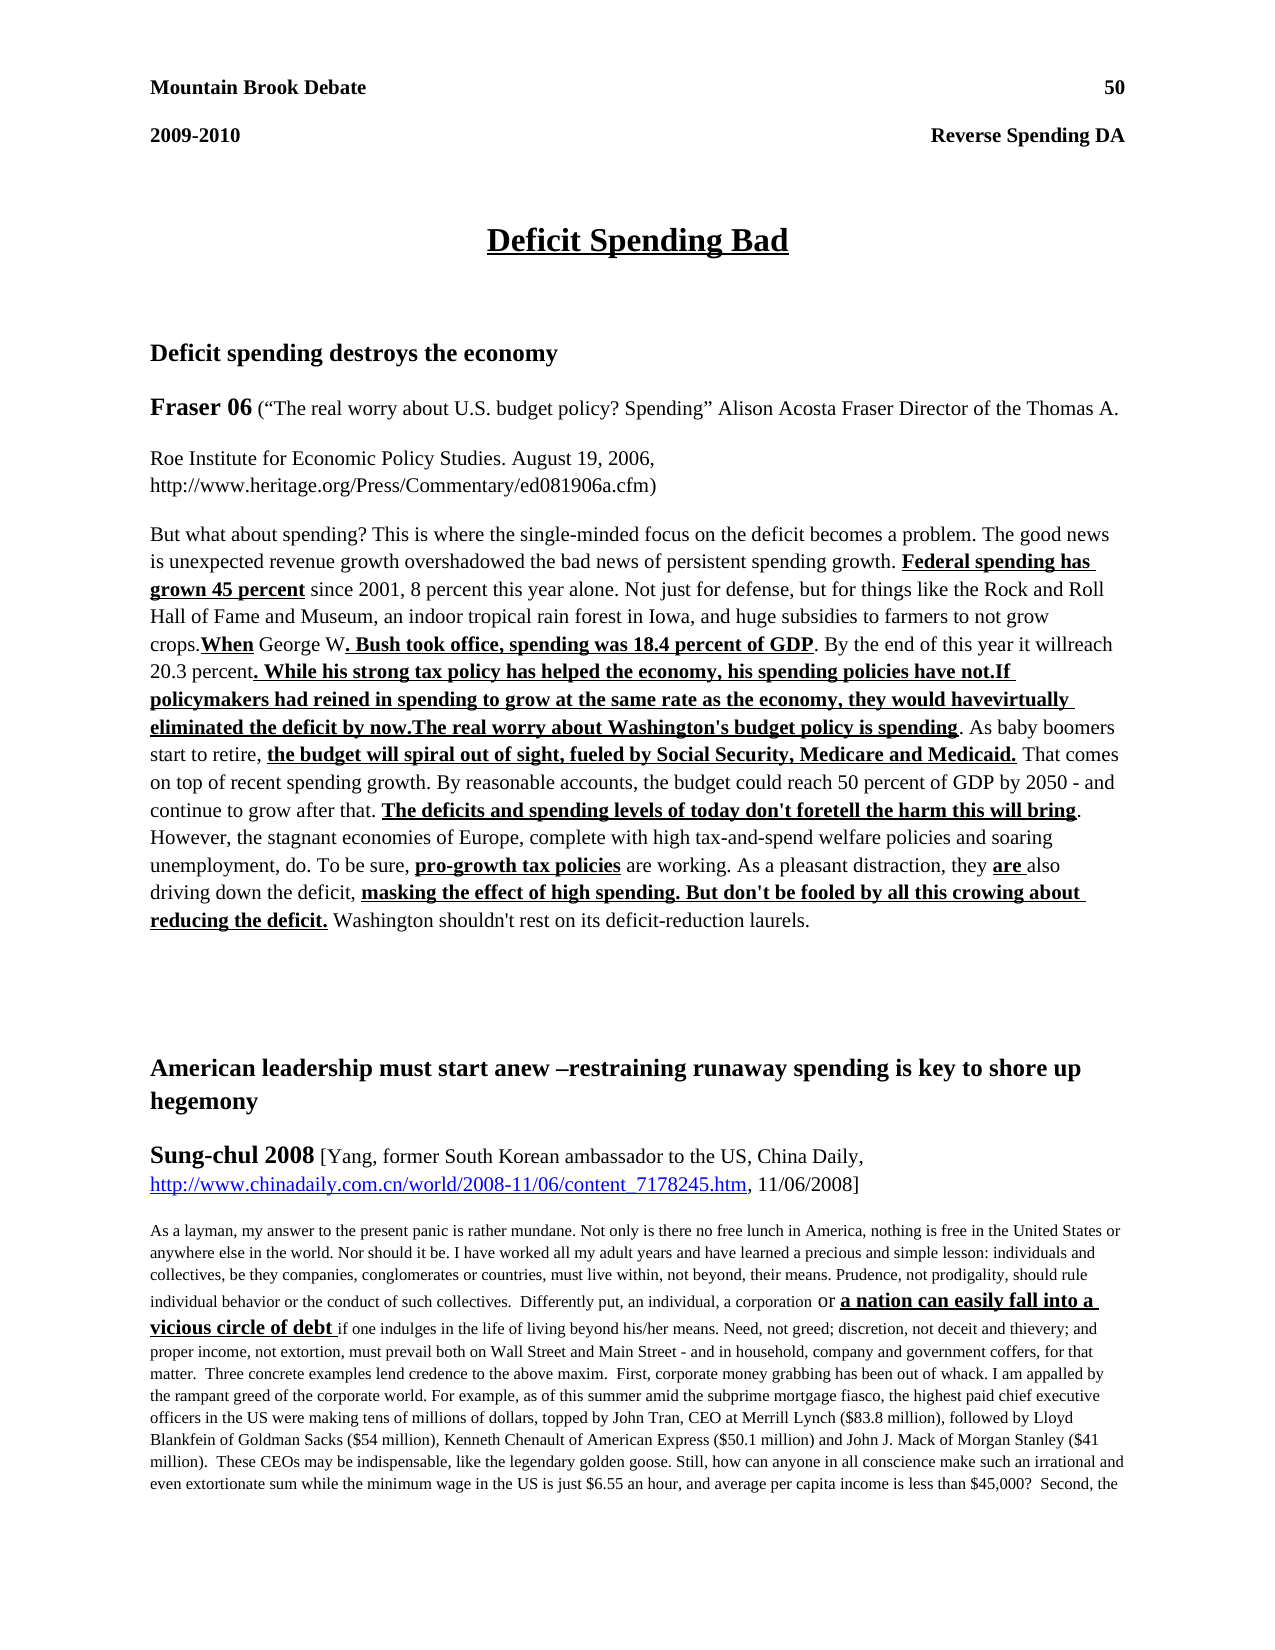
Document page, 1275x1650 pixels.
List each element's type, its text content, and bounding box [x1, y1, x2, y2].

text But what about spending? This is where the single-minded focus on the deficit becomes a problem. The good news is unexpected revenue growth overshadowed the bad news of persistent spending growth. Federal spending has grown 45 percent since 2001, 8 percent this year alone. Not just for defense, but for things like the Rock and Roll Hall of Fame and Museum, an indoor tropical rain forest in , and huge subsidies to farmers to not grow crops.When George W. Bush took office, spending was 18.4 percent of GDP. By the end of this year it willreach 20.3 percent. While his strong tax policy has helped the economy, his spending policies have not.If policymakers had reined in spending to grow at the same rate as the economy, they would havevirtually eliminated the deficit by now.The real worry about Washington's budget policy is spending. As baby boomers start to retire, the budget will spiral out of sight, fueled by Social Security, Medicare and Medicaid. That comes on top of recent spending growth. By reasonable accounts, the budget could reach 50 percent of GDP by 2050 - and continue to grow after that. The deficits and spending levels of today don't foretell the harm this will bring. However, the stagnant economies of , complete with high tax-and-spend welfare policies and soaring unemployment, do. To be sure, pro-growth tax policies are working. As a pleasant distraction, they are also driving down the deficit, masking the effect of high spending. But don't be fooled by all this crowing about reducing the deficit. shouldn't rest on its deficit-reduction laurels. [150, 521, 1125, 932]
text Deficit spending destroys the economy [150, 338, 1125, 366]
title Deficit Spending Bad [150, 220, 1125, 258]
text Fraser 06 (“The real worry about budget policy? Spending” Alison Acosta Fraser Director of the Thomas A. [150, 392, 1125, 420]
text American leadership must start anew –restraining runaway spending is key to shore up hegemony [150, 1053, 1125, 1115]
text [150, 1221, 1125, 1493]
text Sung-chul 2008 [Yang, former South Korean ambassador to the , China Daily, http://www.chinadaily.com.cn/world/2008-11/06/content_7178245.htm, 11/06/2008] [150, 1140, 1125, 1196]
text Roe Institute for Economic Policy Studies. August 19, 2006, http://www.heritage.org/Press/Commentary/ed081906a.cfm) [150, 445, 1125, 497]
